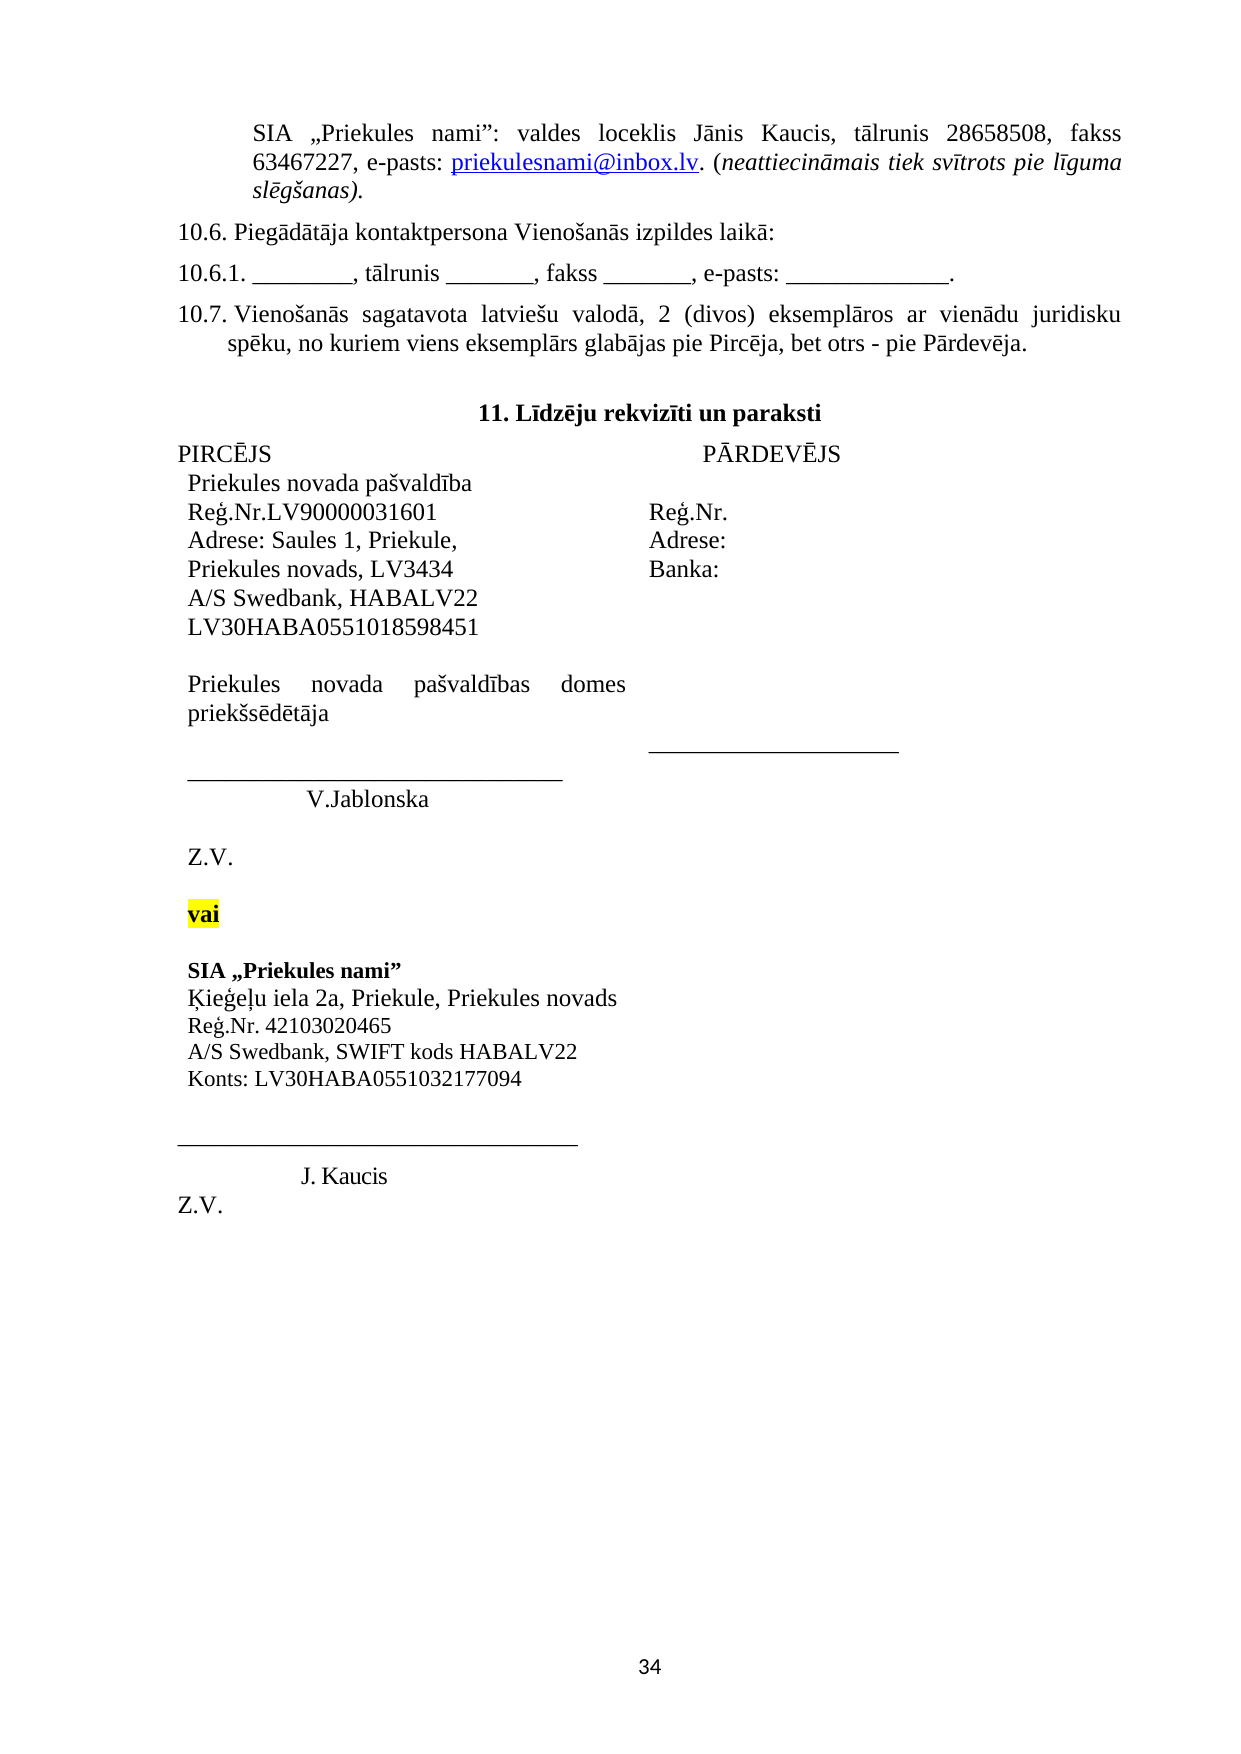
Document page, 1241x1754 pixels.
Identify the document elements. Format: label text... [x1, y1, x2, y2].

text SIA „Priekules nami”: valdes loceklis Jānis Kaucis, tālrunis 28658508, fakss 63467227, e-pasts: priekulesnami@inbox.lv. (neattiecināmais tiek svītrots pie līguma slēgšanas). [252, 118, 1122, 204]
text Z.V. [177, 1190, 1122, 1218]
table_header Reģ.Nr. Adrese: Banka: ____________________ [638, 468, 1125, 1091]
list Vienošanās sagatavota latviešu valodā, 2 (divos) eksemplāros ar vienādu juridisku spēku, no kuriem viens eksemplārs glabājas pie Pircēja, bet otrs - pie Pārdevēja. [177, 299, 1122, 357]
list ________, tālrunis _______, fakss _______, e-pasts: _____________. [177, 258, 1122, 287]
text 11. Līdzēju rekvizīti un paraksti [177, 398, 1122, 427]
text ________________________________ [178, 1120, 1122, 1148]
table_header Priekules novada pašvaldība Reģ.Nr.LV90000031601 Adrese: Saules 1, Priekule, Priekules novads, LV3434 A/S Swedbank, HABALV22 LV30HABA0551018598451 Priekules novada pašvaldības domes priekšsēdētāja ______________________________ V.Jablonska Z.V. vai SIA „Priekules nami” Ķieģeļu iela 2a, Priekule, Priekules novads Reģ.Nr. 42103020465 A/S Swedbank, SWIFT kods HABALV22 Konts: LV30HABA0551032177094 [176, 468, 637, 1091]
list Piegādātāja kontaktpersona Vienošanās izpildes laikā: [177, 217, 1122, 246]
text J. Kaucis [177, 1161, 1122, 1190]
text PIRCĒJS PĀRDEVĒJS [177, 439, 1122, 468]
